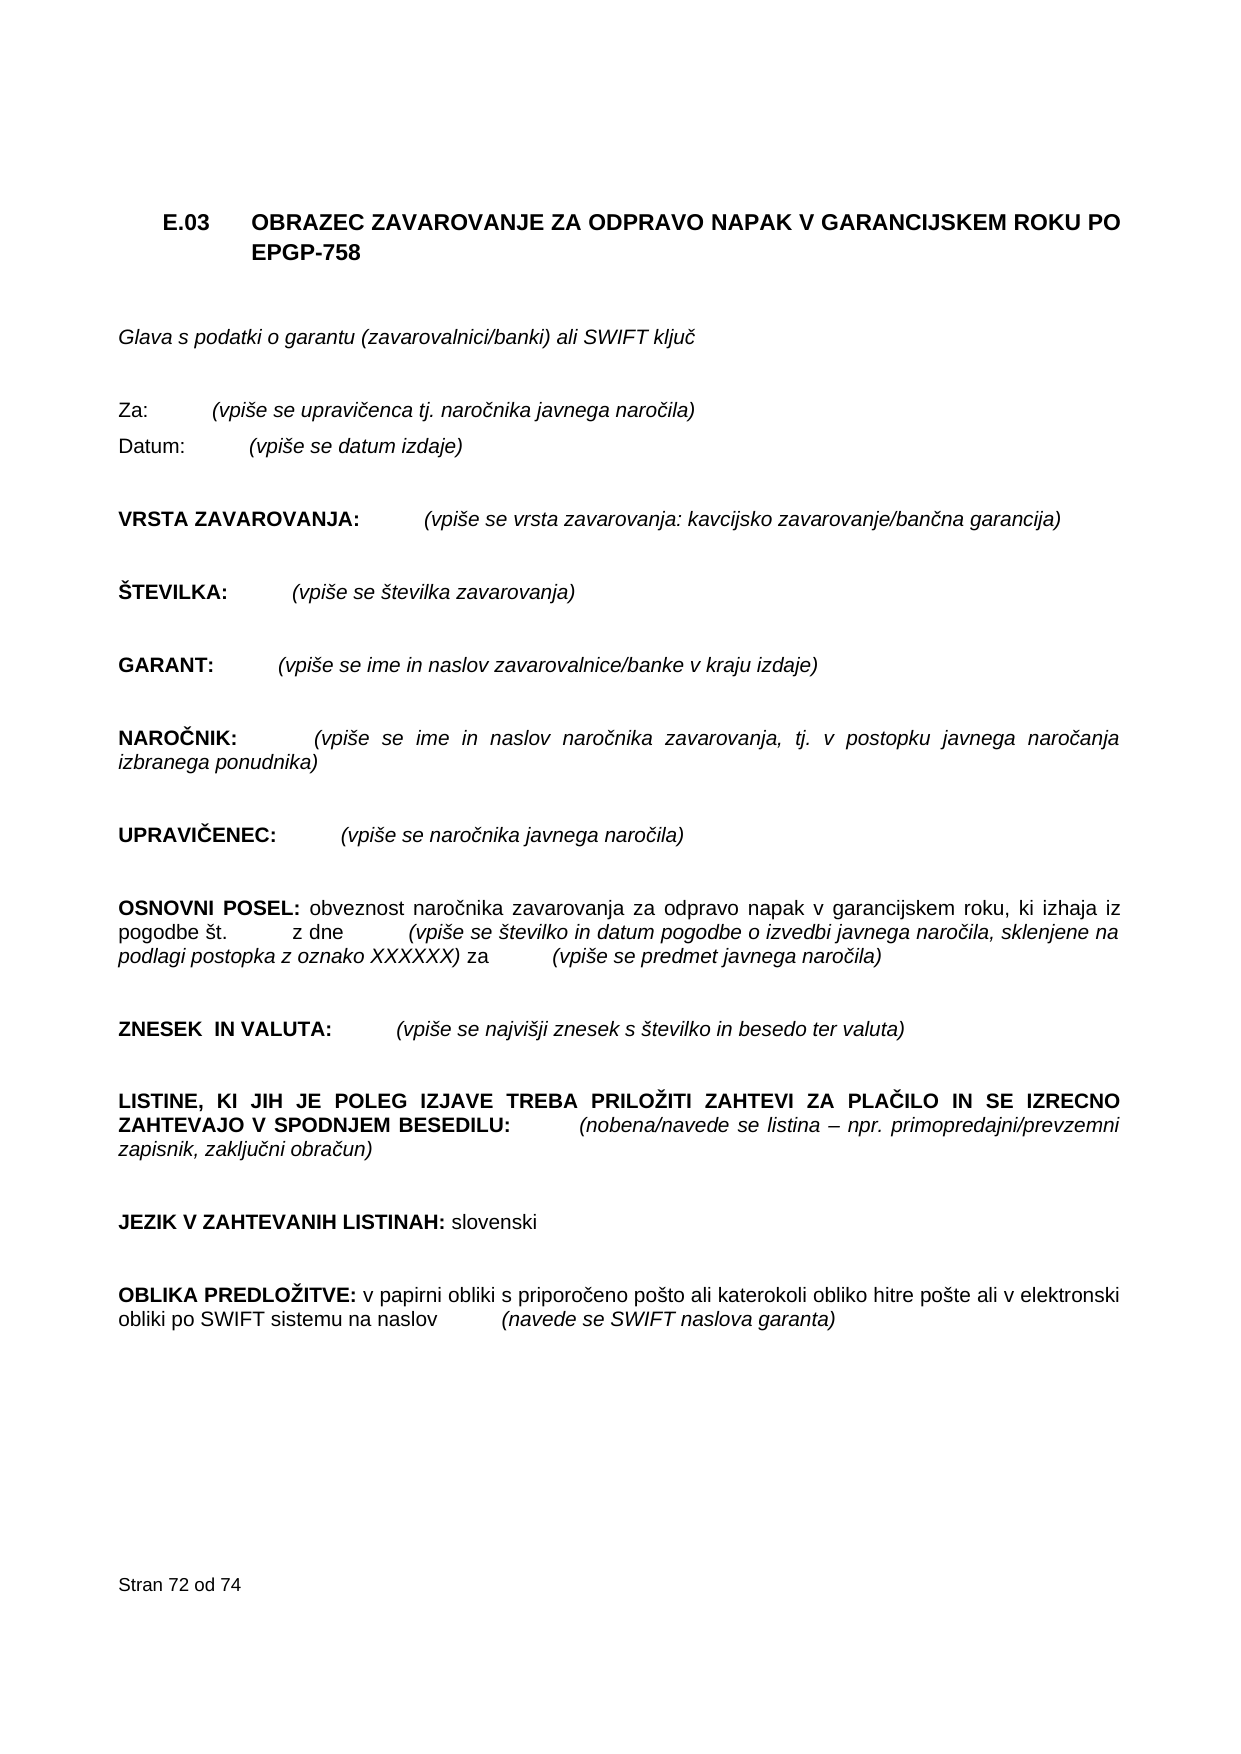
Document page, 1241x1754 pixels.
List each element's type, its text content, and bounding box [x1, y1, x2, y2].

text LISTINE, KI JIH JE POLEG IZJAVE TREBA PRILOŽITI ZAHTEVI ZA PLAČILO IN SE IZRECNO ZAHTEVAJO V SPODNJEM BESEDILU: (nobena/navede se listina – npr. primopredajni/prevzemni zapisnik, zaključni obračun) [118, 1089, 1122, 1161]
text Za: (vpiše se upravičenca tj. naročnika javnega naročila) [118, 398, 1122, 422]
text NAROČNIK: (vpiše se ime in naslov naročnika zavarovanja, tj. v postopku javnega naročanja izbranega ponudnika) [118, 726, 1122, 774]
text JEZIK V ZAHTEVANIH LISTINAH: slovenski [118, 1210, 1122, 1234]
list Obrazec zavarovanje za odpravo napak v garancijskem roku po EPGP-758 [162, 209, 1122, 266]
text OSNOVNI POSEL: obveznost naročnika zavarovanja za odpravo napak v garancijskem roku, ki izhaja iz pogodbe št. z dne (vpiše se številko in datum pogodbe o izvedbi javnega naročila, sklenjene na podlagi postopka z oznako XXXXXX) za (vpiše se predmet javnega naročila) [118, 896, 1122, 967]
text UPRAVIČENEC: (vpiše se naročnika javnega naročila) [118, 823, 1122, 847]
text ZNESEK IN VALUTA: (vpiše se najvišji znesek s številko in besedo ter valuta) [118, 1016, 1122, 1040]
text VRSTA ZAVAROVANJA: (vpiše se vrsta zavarovanja: kavcijsko zavarovanje/bančna garancija) [118, 507, 1122, 531]
text OBLIKA PREDLOŽITVE: v papirni obliki s priporočeno pošto ali katerokoli obliko hitre pošte ali v elektronski obliki po SWIFT sistemu na naslov (navede se SWIFT naslova garanta) [118, 1283, 1122, 1331]
text GARANT: (vpiše se ime in naslov zavarovalnice/banke v kraju izdaje) [118, 653, 1122, 677]
text Datum: (vpiše se datum izdaje) [118, 434, 1122, 458]
text Glava s podatki o garantu (zavarovalnici/banki) ali SWIFT ključ [118, 325, 1122, 349]
text ŠTEVILKA: (vpiše se številka zavarovanja) [118, 580, 1122, 604]
